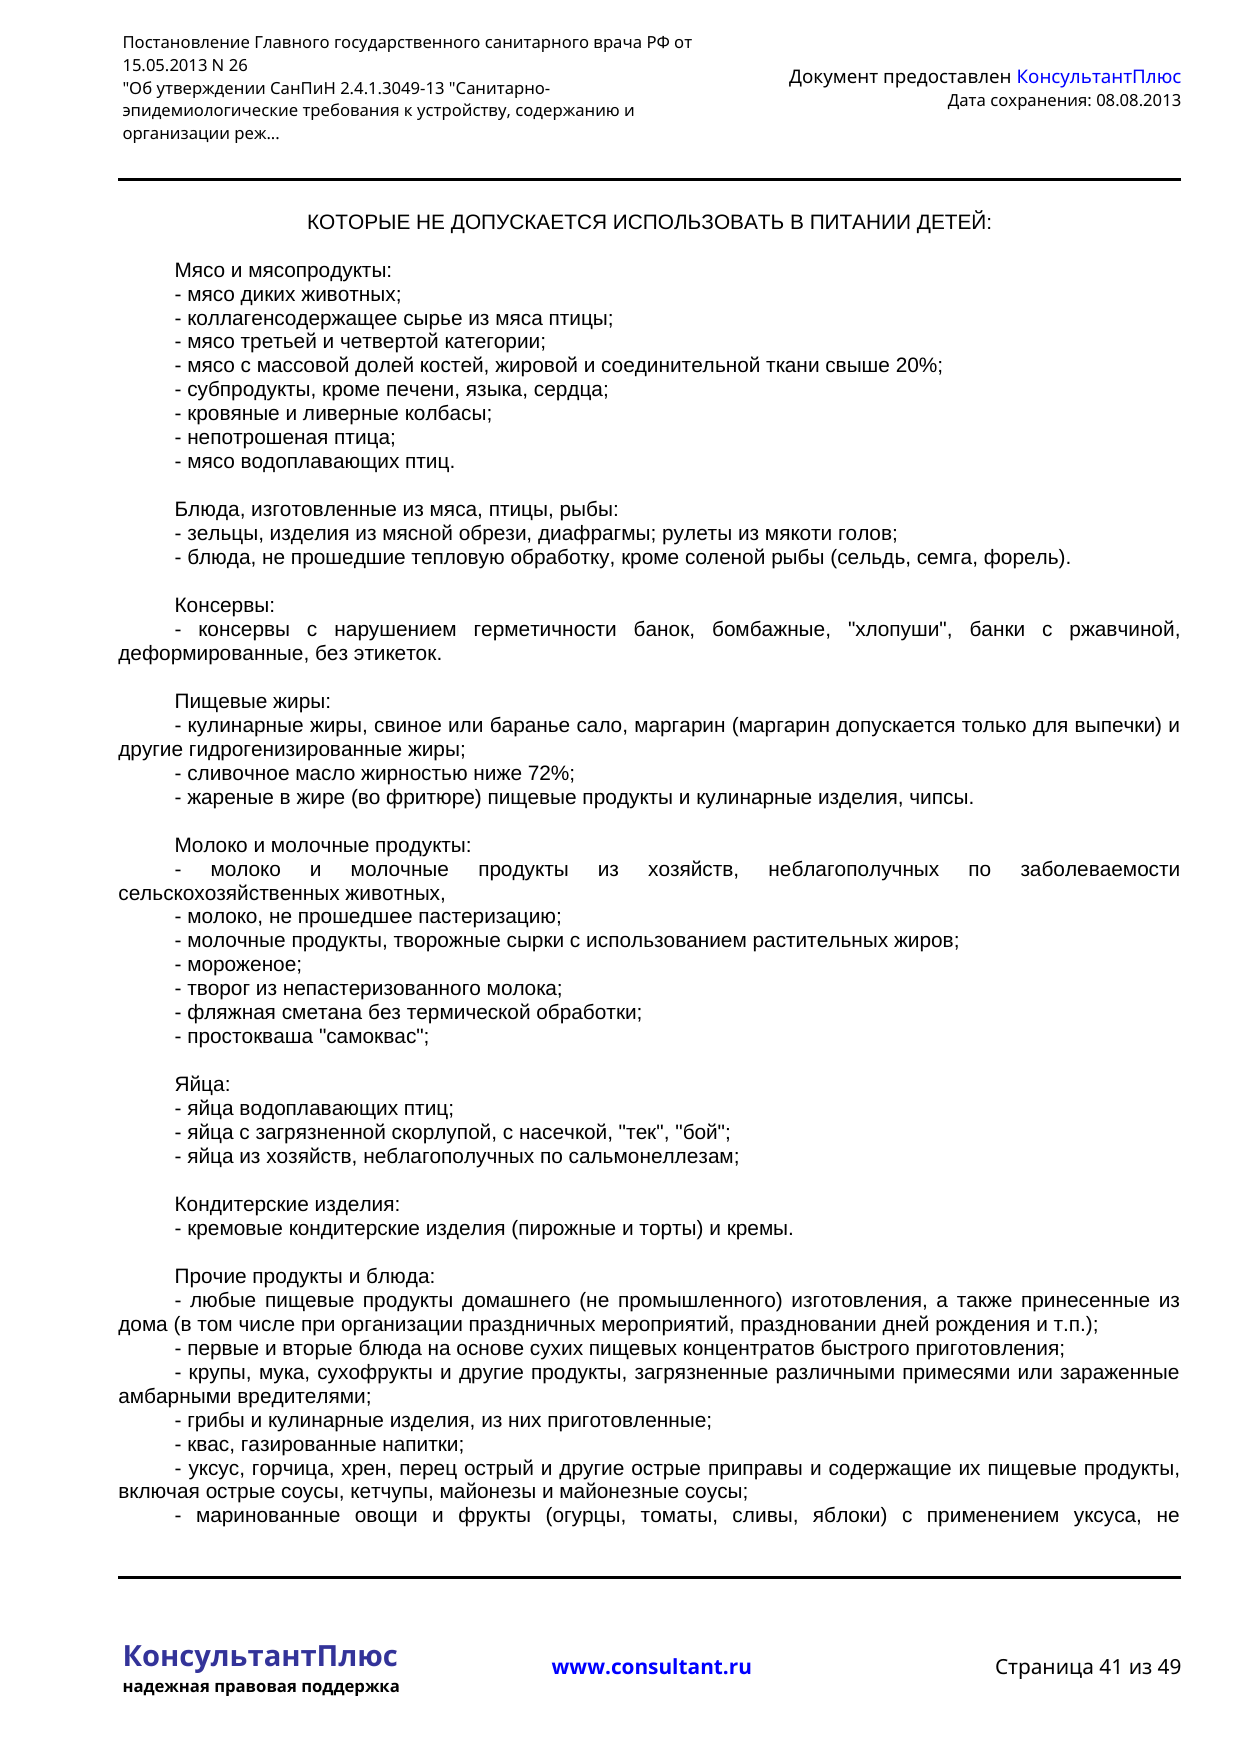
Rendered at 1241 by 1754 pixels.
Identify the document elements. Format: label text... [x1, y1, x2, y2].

text - кровяные и ливерные колбасы; [118, 401, 1181, 425]
text Яйца: [118, 1072, 1181, 1096]
text - субпродукты, кроме печени, языка, сердца; [118, 377, 1181, 401]
text - блюда, не прошедшие тепловую обработку, кроме соленой рыбы (сельдь, семга, форель). [118, 545, 1181, 569]
text - кремовые кондитерские изделия (пирожные и торты) и кремы. [118, 1216, 1181, 1240]
text - крупы, мука, сухофрукты и другие продукты, загрязненные различными примесями или зараженные амбарными вредителями; [118, 1359, 1181, 1407]
text - творог из непастеризованного молока; [118, 976, 1181, 1000]
text - кулинарные жиры, свиное или баранье сало, маргарин (маргарин допускается только для выпечки) и другие гидрогенизированные жиры; [118, 713, 1181, 761]
text - молоко и молочные продукты из хозяйств, неблагополучных по заболеваемости сельскохозяйственных животных, [118, 856, 1181, 904]
text - мясо водоплавающих птиц. [118, 449, 1181, 473]
text - мясо диких животных; [118, 281, 1181, 305]
text - фляжная сметана без термической обработки; [118, 1000, 1181, 1024]
text - яйца водоплавающих птиц; [118, 1096, 1181, 1120]
text Блюда, изготовленные из мяса, птицы, рыбы: [118, 497, 1181, 521]
text Консервы: [118, 593, 1181, 617]
text - грибы и кулинарные изделия, из них приготовленные; [118, 1407, 1181, 1431]
text - квас, газированные напитки; [118, 1431, 1181, 1455]
text - непотрошеная птица; [118, 425, 1181, 449]
text - первые и вторые блюда на основе сухих пищевых концентратов быстрого приготовления; [118, 1336, 1181, 1359]
text - сливочное масло жирностью ниже 72%; [118, 761, 1181, 784]
text - простокваша "самоквас"; [118, 1024, 1181, 1048]
text - уксус, горчица, хрен, перец острый и другие острые приправы и содержащие их пищевые продукты, включая острые соусы, кетчупы, майонезы и майонезные соусы; [118, 1455, 1181, 1503]
text - молочные продукты, творожные сырки с использованием растительных жиров; [118, 928, 1181, 952]
text - молоко, не прошедшее пастеризацию; [118, 904, 1181, 928]
text Кондитерские изделия: [118, 1192, 1181, 1216]
text - мороженое; [118, 952, 1181, 976]
text - зельцы, изделия из мясной обрези, диафрагмы; рулеты из мякоти голов; [118, 521, 1181, 545]
text - коллагенсодержащее сырье из мяса птицы; [118, 305, 1181, 329]
text Мясо и мясопродукты: [118, 257, 1181, 281]
text - жареные в жире (во фритюре) пищевые продукты и кулинарные изделия, чипсы. [118, 784, 1181, 808]
text Пищевые жиры: [118, 689, 1181, 713]
text Прочие продукты и блюда: [118, 1264, 1181, 1288]
text Молоко и молочные продукты: [118, 832, 1181, 856]
text - консервы с нарушением герметичности банок, бомбажные, "хлопуши", банки с ржавчиной, деформированные, без этикеток. [118, 617, 1181, 665]
text КОТОРЫЕ НЕ ДОПУСКАЕТСЯ ИСПОЛЬЗОВАТЬ В ПИТАНИИ ДЕТЕЙ: [118, 209, 1181, 233]
text - мясо с массовой долей костей, жировой и соединительной ткани свыше 20%; [118, 353, 1181, 377]
text - яйца из хозяйств, неблагополучных по сальмонеллезам; [118, 1144, 1181, 1168]
text - любые пищевые продукты домашнего (не промышленного) изготовления, а также принесенные из дома (в том числе при организации праздничных мероприятий, праздновании дней рождения и т.п.); [118, 1288, 1181, 1336]
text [118, 1503, 1181, 1527]
text - мясо третьей и четвертой категории; [118, 329, 1181, 353]
text - яйца с загрязненной скорлупой, с насечкой, "тек", "бой"; [118, 1120, 1181, 1144]
